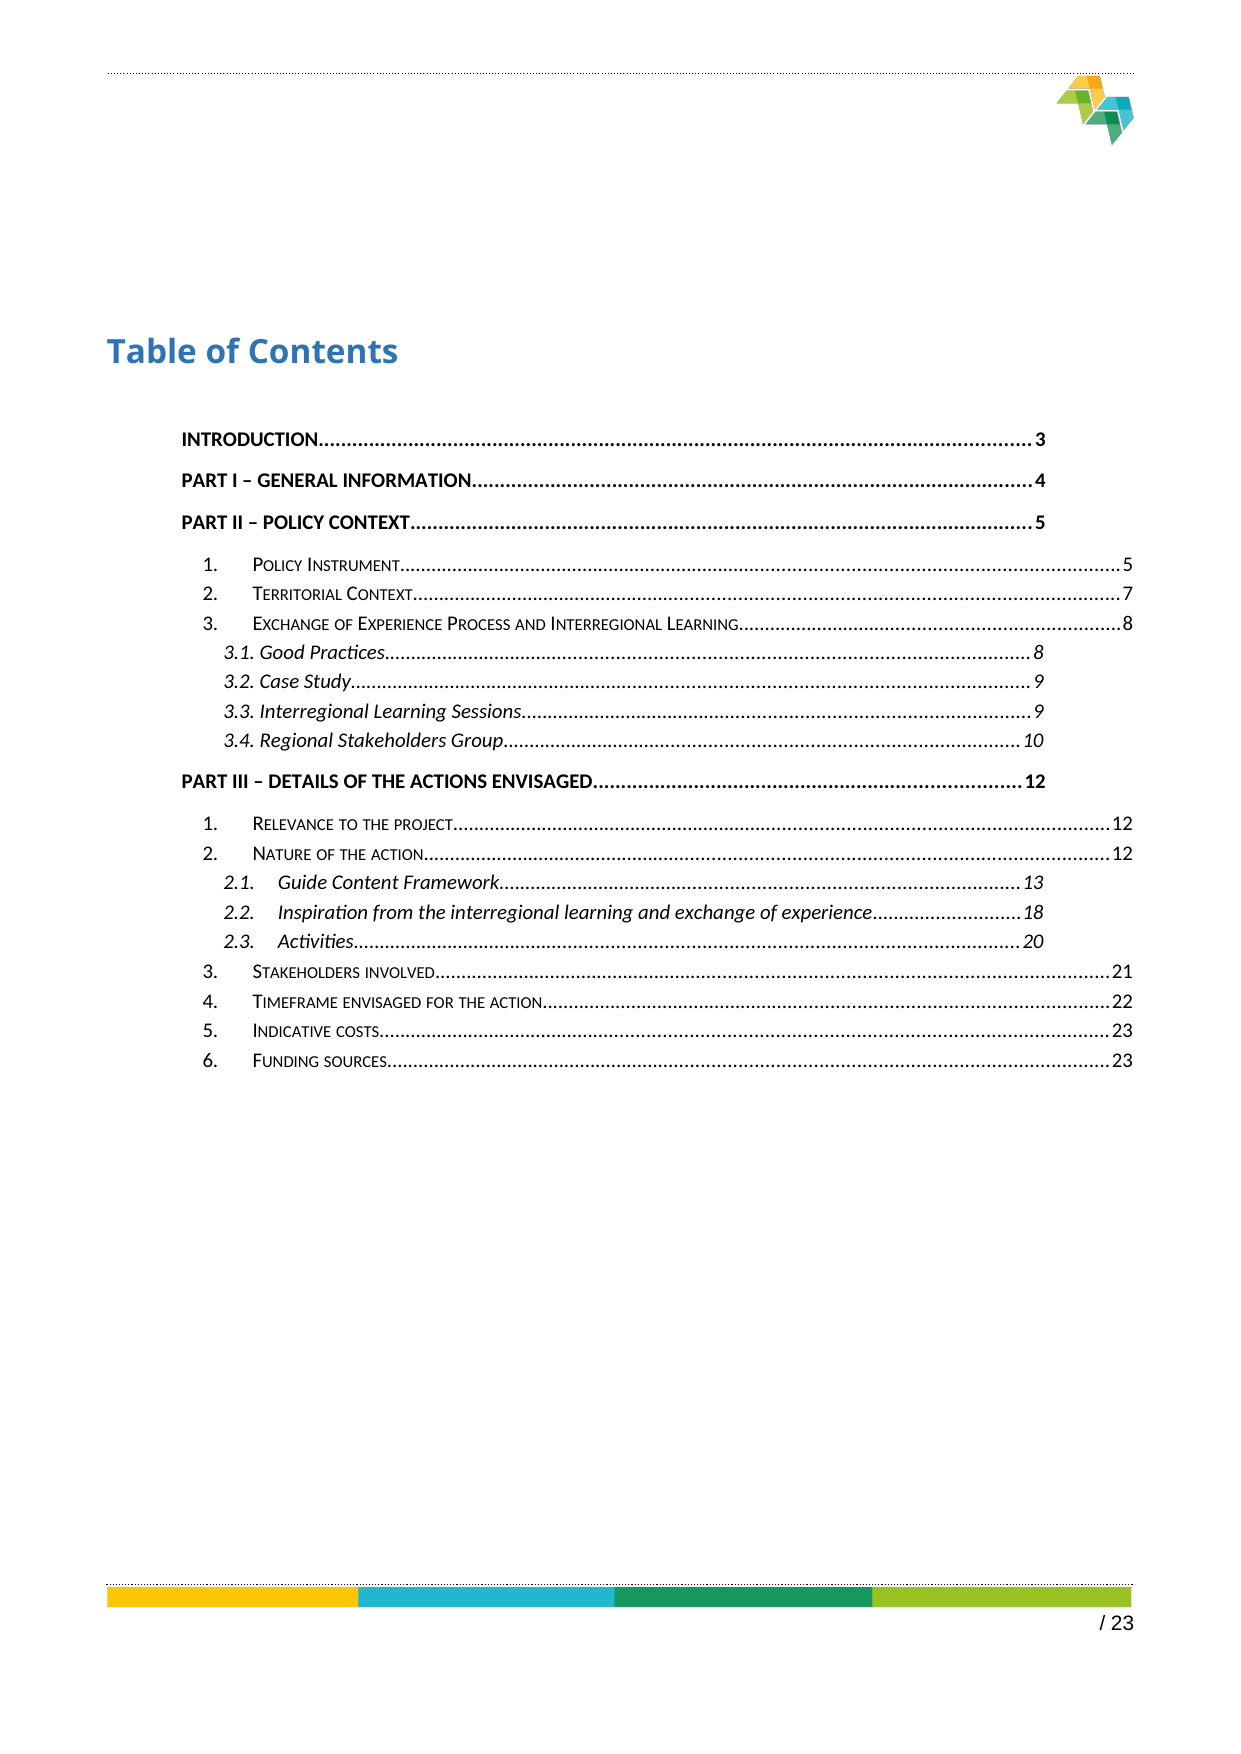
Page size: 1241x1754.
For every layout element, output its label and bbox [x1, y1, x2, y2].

picture [106, 1587, 1134, 1610]
picture [1054, 73, 1134, 147]
